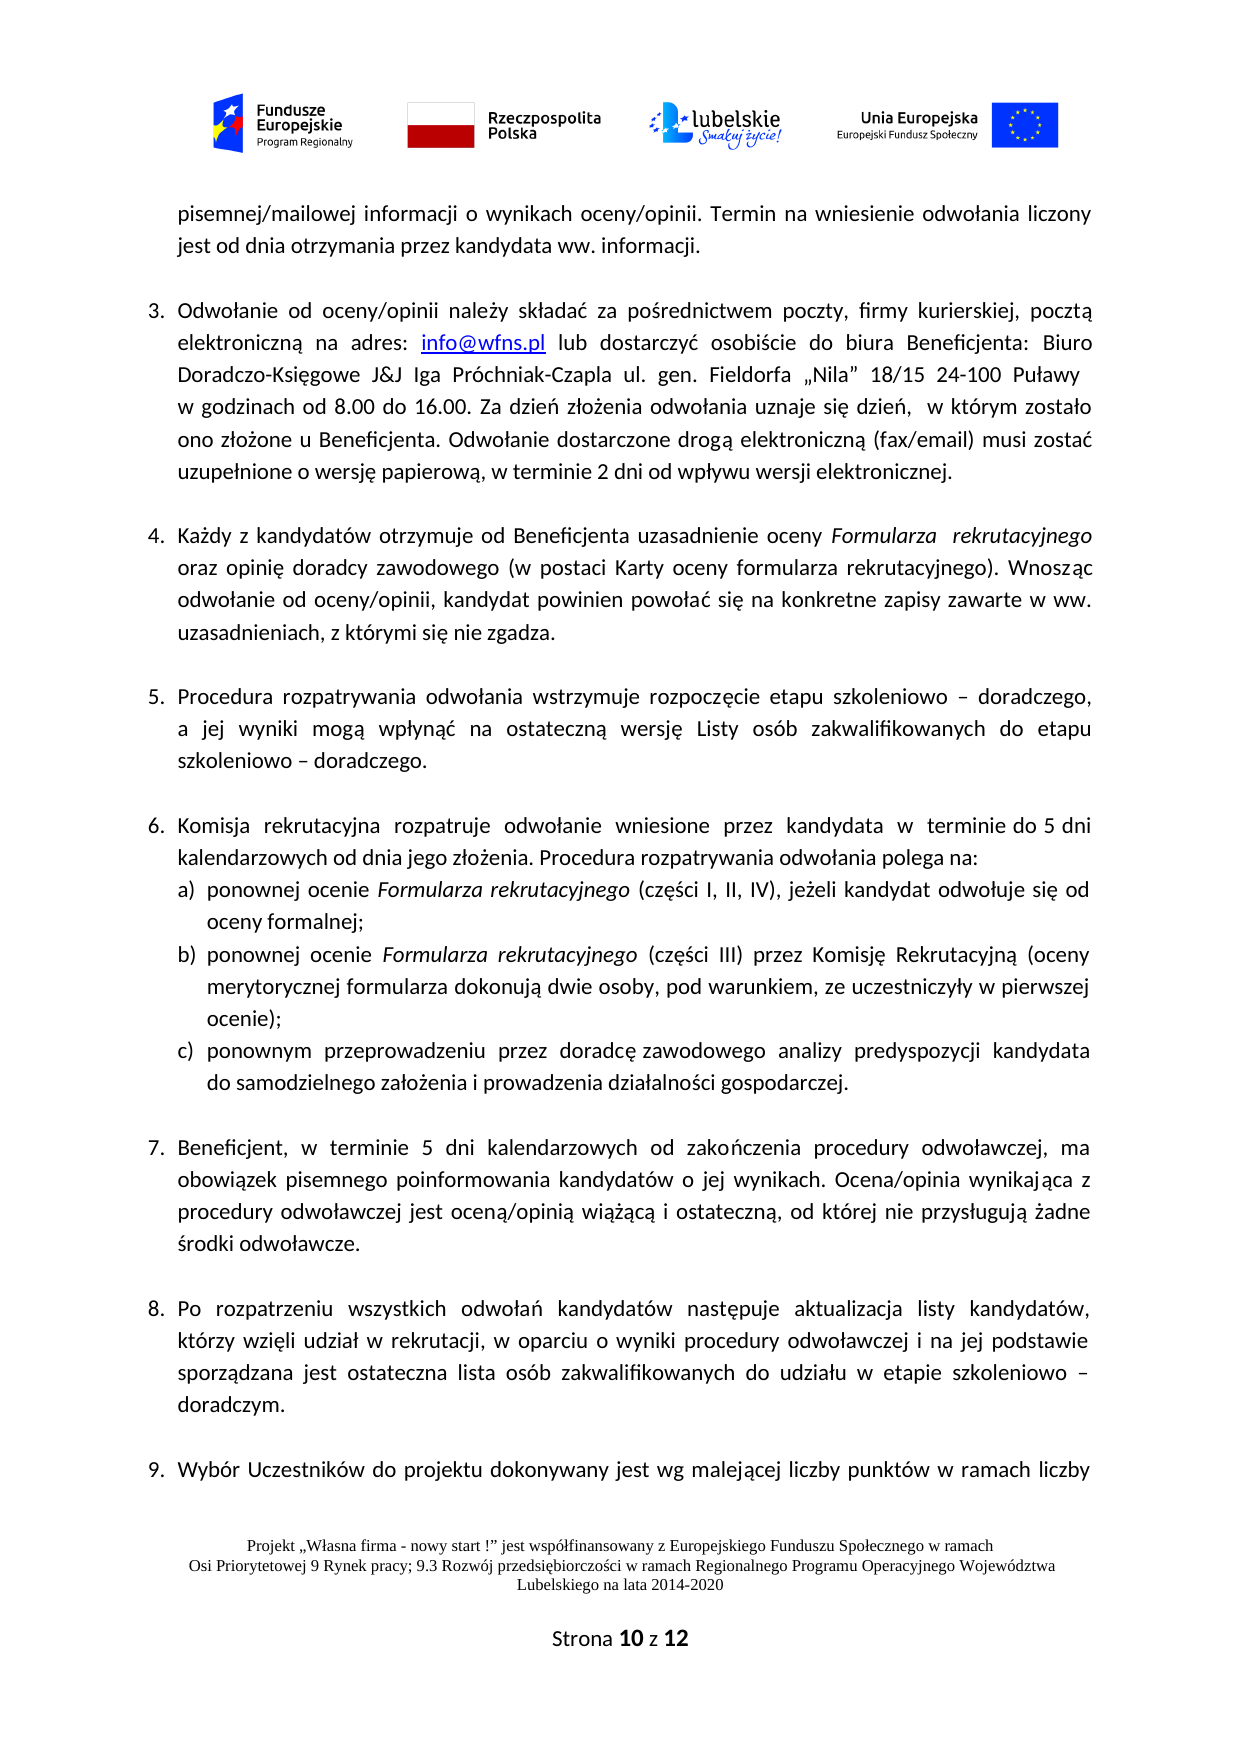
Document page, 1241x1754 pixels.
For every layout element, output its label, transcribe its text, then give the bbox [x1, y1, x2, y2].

list Komisja rekrutacyjna rozpatruje odwołanie wniesione przez kandydata w terminie do 5 dni kalendarzowych od dnia jego złożenia. Procedura rozpatrywania odwołania polega na: [148, 811, 1093, 871]
list Beneficjent, w terminie 5 dni kalendarzowych od zakończenia procedury odwoławczej, ma obowiązek pisemnego poinformowania kandydatów o jej wynikach. Ocena/opinia wynikająca z procedury odwoławczej jest oceną/opinią wiążącą i ostateczną, od której nie przysługują żadne środki odwoławcze. [148, 1133, 1091, 1257]
list ponownej ocenie Formularza rekrutacyjnego (części I, II, IV), jeżeli kandydat odwołuje się od oceny formalnej; [177, 875, 1091, 936]
list Procedura rozpatrywania odwołania wstrzymuje rozpoczęcie etapu szkoleniowo – doradczego, a jej wyniki mogą wpłynąć na ostateczną wersję Listy osób zakwalifikowanych do etapu szkoleniowo – doradczego. [148, 682, 1093, 774]
list Odwołanie od oceny/opinii należy składać za pośrednictwem poczty, firmy kurierskiej, pocztą elektroniczną na adres: info@wfns.pl lub dostarczyć osobiście do biura Beneficjenta: Biuro Doradczo-Księgowe J&J Iga Próchniak-Czapla ul. gen. Fieldorfa „Nila” 18/15 24-100 Puławy w godzinach od 8.00 do 16.00. Za dzień złożenia odwołania uznaje się dzień, w którym zostało ono złożone u Beneficjenta. Odwołanie dostarczone drogą elektroniczną (fax/email) musi zostać uzupełnione o wersję papierową, w terminie 2 dni od wpływu wersji elektronicznej. [148, 296, 1093, 485]
list Po rozpatrzeniu wszystkich odwołań kandydatów następuje aktualizacja listy kandydatów, którzy wzięli udział w rekrutacji, w oparciu o wyniki procedury odwoławczej i na jej podstawie sporządzana jest ostateczna lista osób zakwalifikowanych do udziału w etapie szkoleniowo – doradczym. [148, 1294, 1091, 1418]
list Każdy z kandydatów otrzymuje od Beneficjenta uzasadnienie oceny Formularza rekrutacyjnego oraz opinię doradcy zawodowego (w postaci Karty oceny formularza rekrutacyjnego). Wnosząc odwołanie od oceny/opinii, kandydat powinien powołać się na konkretne zapisy zawarte w ww. uzasadnieniach, z którymi się nie zgadza. [148, 521, 1093, 646]
list ponownej ocenie Formularza rekrutacyjnego (części III) przez Komisję Rekrutacyjną (oceny merytorycznej formularza dokonują dwie osoby, pod warunkiem, ze uczestniczyły w pierwszej ocenie); [177, 940, 1091, 1032]
picture [147, 73, 1092, 172]
list ponownym przeprowadzeniu przez doradcę zawodowego analizy predyspozycji kandydata do samodzielnego założenia i prowadzenia działalności gospodarczej. [177, 1036, 1091, 1096]
